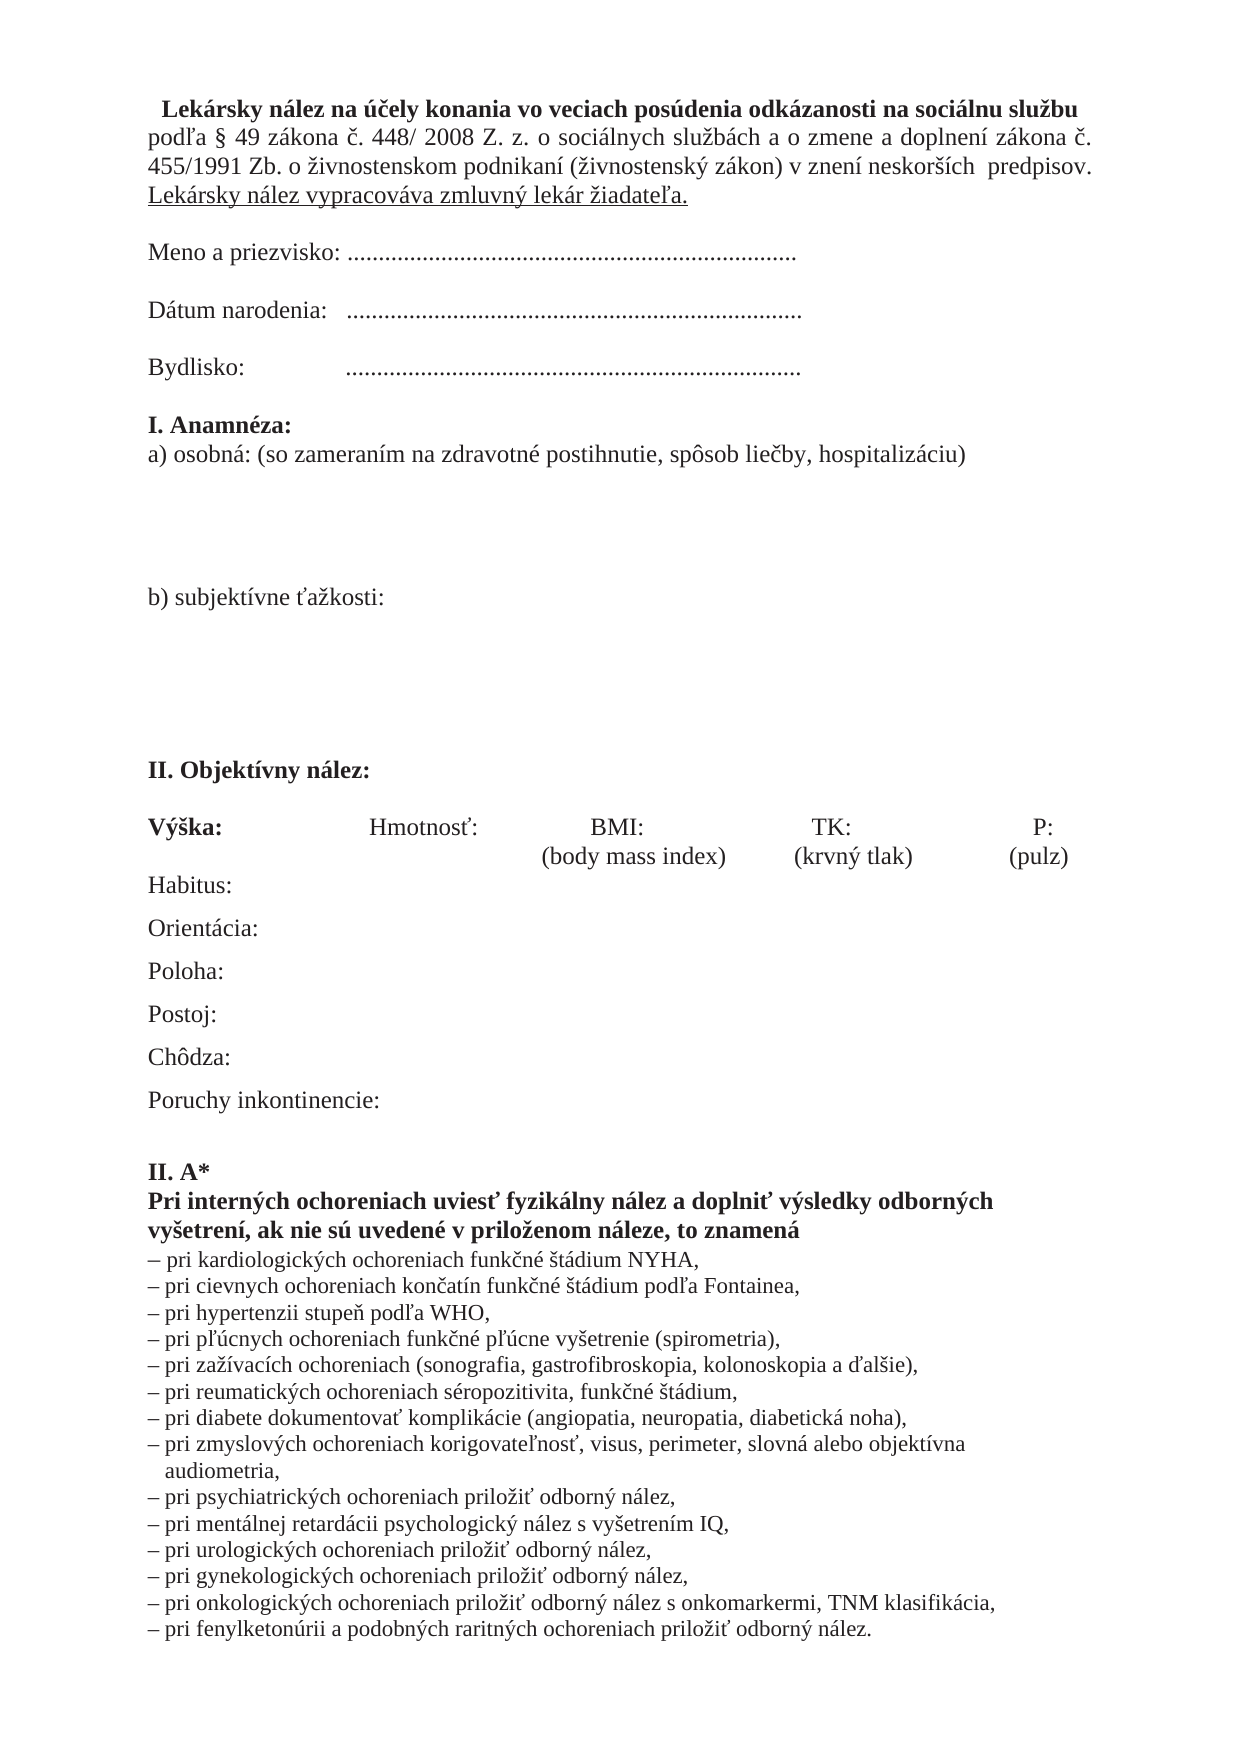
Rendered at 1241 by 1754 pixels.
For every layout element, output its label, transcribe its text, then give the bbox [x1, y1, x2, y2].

text Bydlisko: ......................................................................... [148, 352, 1093, 381]
text – pri hypertenzii stupeň podľa WHO, [148, 1299, 1093, 1325]
text II. Objektívny nález: [148, 755, 1093, 784]
text – pri psychiatrických ochoreniach priložiť odborný nález, [148, 1483, 1093, 1509]
text – pri urologických ochoreniach priložiť odborný nález, [148, 1536, 1093, 1562]
text – pri pľúcnych ochoreniach funkčné pľúcne vyšetrenie (spirometria), [148, 1325, 1093, 1351]
text (body mass index) (krvný tlak) (pulz) [443, 841, 1093, 870]
text Meno a priezvisko: ........................................................................ [148, 237, 1093, 266]
text a) osobná: (so zameraním na zdravotné postihnutie, spôsob liečby, hospitalizáciu) [148, 439, 1093, 467]
text Postoj: [148, 999, 1093, 1028]
text – pri reumatických ochoreniach séropozitivita, funkčné štádium, [148, 1378, 1093, 1404]
text – pri diabete dokumentovať komplikácie (angiopatia, neuropatia, diabetická noha), [148, 1404, 1093, 1431]
text – pri fenylketonúrii a podobných raritných ochoreniach priložiť odborný nález. [148, 1615, 1093, 1641]
text – pri zmyslových ochoreniach korigovateľnosť, visus, perimeter, slovná alebo objektívna [148, 1431, 1093, 1457]
text Pri interných ochoreniach uviesť fyzikálny nález a doplniť výsledky odborných vyšetrení, ak nie sú uvedené v priloženom náleze, to znamená [148, 1186, 1093, 1244]
text Poloha: [148, 956, 1093, 985]
text b) subjektívne ťažkosti: [148, 582, 1093, 611]
text Lekársky nález na účely konania vo veciach posúdenia odkázanosti na sociálnu službu [148, 94, 1093, 122]
text Výška: Hmotnosť: BMI: TK: P: [148, 812, 1093, 841]
text – pri cievnych ochoreniach končatín funkčné štádium podľa Fontainea, [148, 1272, 1093, 1299]
text Habitus: [148, 870, 1093, 899]
text – pri gynekologických ochoreniach priložiť odborný nález, [148, 1562, 1093, 1589]
text – pri onkologických ochoreniach priložiť odborný nález s onkomarkermi, TNM klasifikácia, [148, 1589, 1093, 1615]
text – pri mentálnej retardácii psychologický nález s vyšetrením IQ, [148, 1509, 1093, 1536]
text Poruchy inkontinencie: [148, 1086, 1093, 1114]
text II. A* [148, 1157, 1093, 1186]
text I. Anamnéza: [148, 410, 1093, 439]
text Chôdza: [148, 1042, 1093, 1071]
text audiometria, [148, 1457, 1093, 1483]
text – pri zažívacích ochoreniach (sonografia, gastrofibroskopia, kolonoskopia a ďalšie), [148, 1351, 1093, 1378]
text Dátum narodenia: ......................................................................... [148, 295, 1093, 324]
text Orientácia: [148, 913, 1093, 942]
text podľa § 49 zákona č. 448/ 2008 Z. z. o sociálnych službách a o zmene a doplnení zákona č. 455/1991 Zb. o živnostenskom podnikaní (živnostenský zákon) v znení neskorších predpisov. [148, 122, 1093, 180]
text – pri kardiologických ochoreniach funkčné štádium NYHA, [148, 1244, 1093, 1272]
text Lekársky nález vypracováva zmluvný lekár žiadateľa. [148, 180, 1093, 209]
